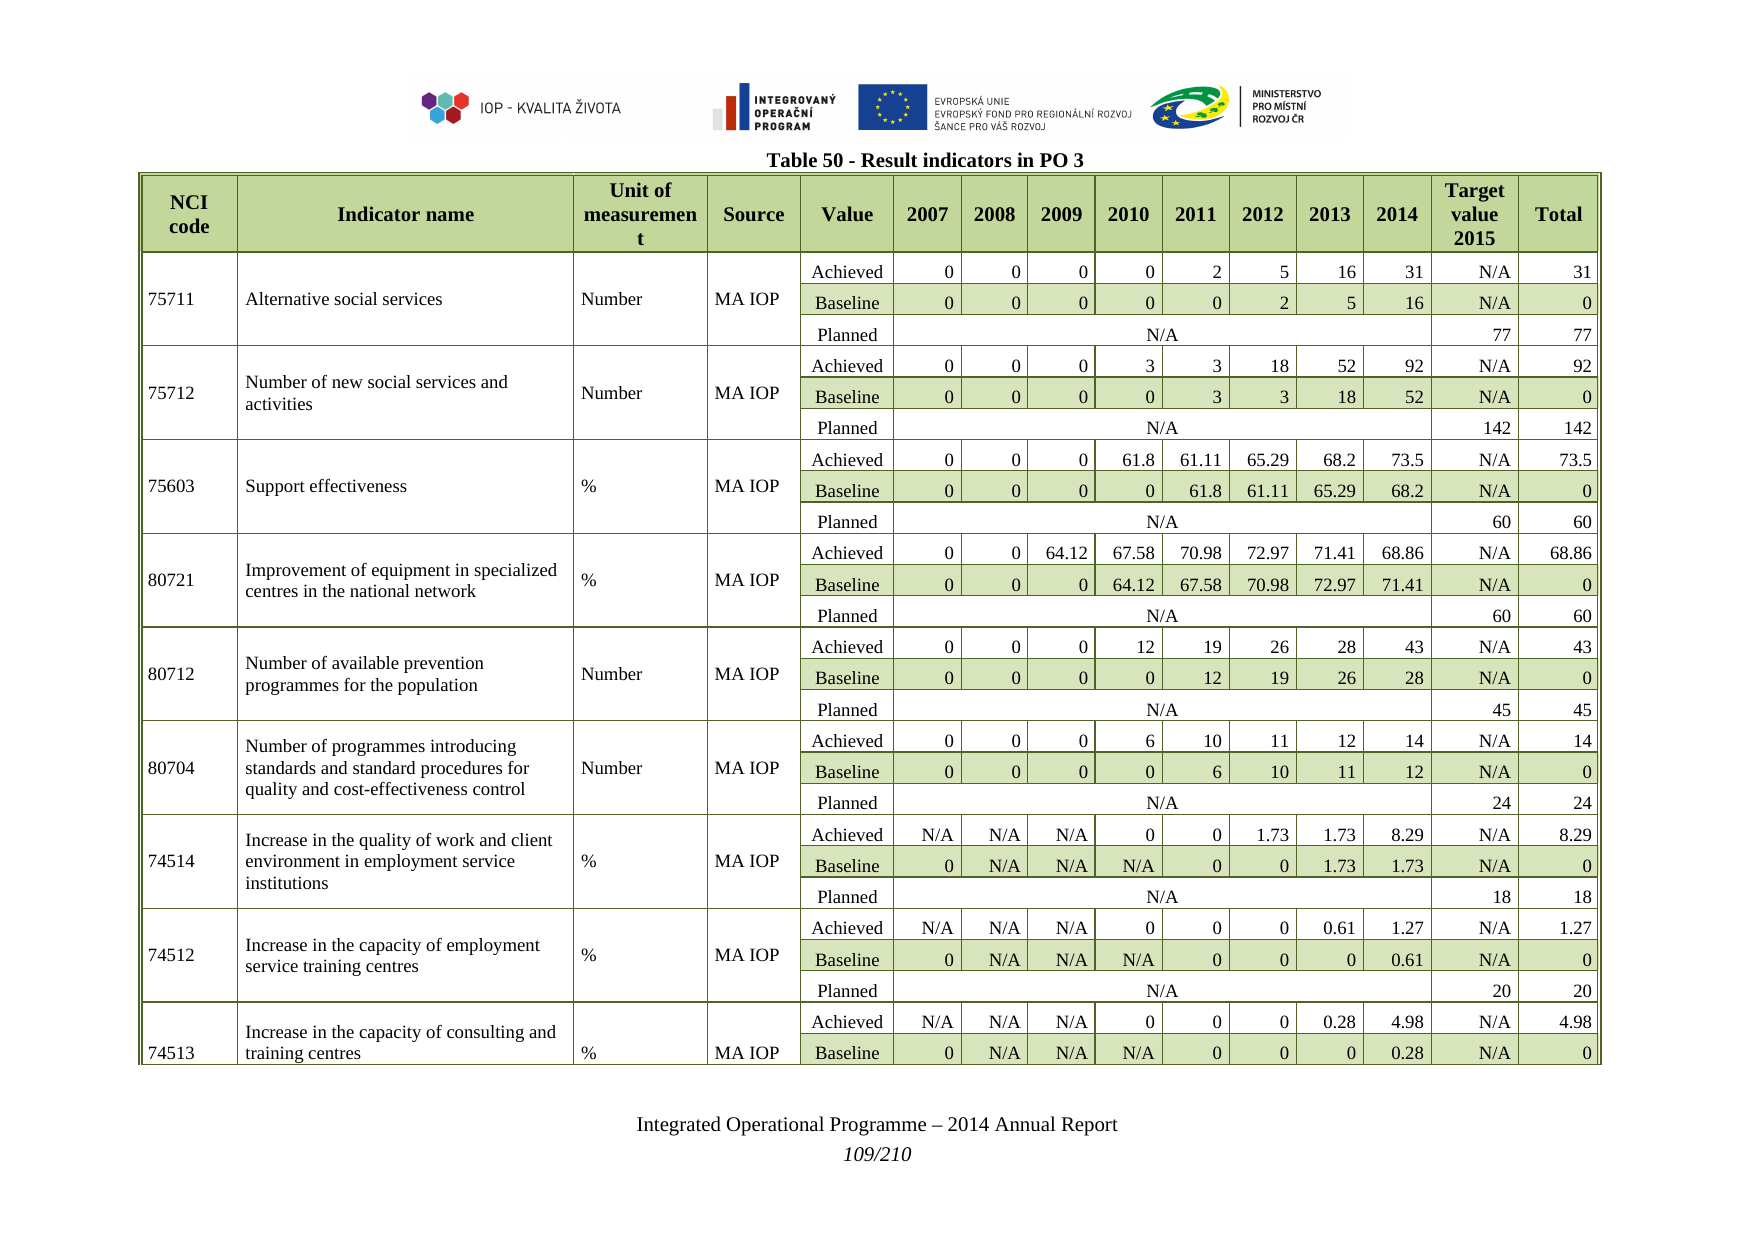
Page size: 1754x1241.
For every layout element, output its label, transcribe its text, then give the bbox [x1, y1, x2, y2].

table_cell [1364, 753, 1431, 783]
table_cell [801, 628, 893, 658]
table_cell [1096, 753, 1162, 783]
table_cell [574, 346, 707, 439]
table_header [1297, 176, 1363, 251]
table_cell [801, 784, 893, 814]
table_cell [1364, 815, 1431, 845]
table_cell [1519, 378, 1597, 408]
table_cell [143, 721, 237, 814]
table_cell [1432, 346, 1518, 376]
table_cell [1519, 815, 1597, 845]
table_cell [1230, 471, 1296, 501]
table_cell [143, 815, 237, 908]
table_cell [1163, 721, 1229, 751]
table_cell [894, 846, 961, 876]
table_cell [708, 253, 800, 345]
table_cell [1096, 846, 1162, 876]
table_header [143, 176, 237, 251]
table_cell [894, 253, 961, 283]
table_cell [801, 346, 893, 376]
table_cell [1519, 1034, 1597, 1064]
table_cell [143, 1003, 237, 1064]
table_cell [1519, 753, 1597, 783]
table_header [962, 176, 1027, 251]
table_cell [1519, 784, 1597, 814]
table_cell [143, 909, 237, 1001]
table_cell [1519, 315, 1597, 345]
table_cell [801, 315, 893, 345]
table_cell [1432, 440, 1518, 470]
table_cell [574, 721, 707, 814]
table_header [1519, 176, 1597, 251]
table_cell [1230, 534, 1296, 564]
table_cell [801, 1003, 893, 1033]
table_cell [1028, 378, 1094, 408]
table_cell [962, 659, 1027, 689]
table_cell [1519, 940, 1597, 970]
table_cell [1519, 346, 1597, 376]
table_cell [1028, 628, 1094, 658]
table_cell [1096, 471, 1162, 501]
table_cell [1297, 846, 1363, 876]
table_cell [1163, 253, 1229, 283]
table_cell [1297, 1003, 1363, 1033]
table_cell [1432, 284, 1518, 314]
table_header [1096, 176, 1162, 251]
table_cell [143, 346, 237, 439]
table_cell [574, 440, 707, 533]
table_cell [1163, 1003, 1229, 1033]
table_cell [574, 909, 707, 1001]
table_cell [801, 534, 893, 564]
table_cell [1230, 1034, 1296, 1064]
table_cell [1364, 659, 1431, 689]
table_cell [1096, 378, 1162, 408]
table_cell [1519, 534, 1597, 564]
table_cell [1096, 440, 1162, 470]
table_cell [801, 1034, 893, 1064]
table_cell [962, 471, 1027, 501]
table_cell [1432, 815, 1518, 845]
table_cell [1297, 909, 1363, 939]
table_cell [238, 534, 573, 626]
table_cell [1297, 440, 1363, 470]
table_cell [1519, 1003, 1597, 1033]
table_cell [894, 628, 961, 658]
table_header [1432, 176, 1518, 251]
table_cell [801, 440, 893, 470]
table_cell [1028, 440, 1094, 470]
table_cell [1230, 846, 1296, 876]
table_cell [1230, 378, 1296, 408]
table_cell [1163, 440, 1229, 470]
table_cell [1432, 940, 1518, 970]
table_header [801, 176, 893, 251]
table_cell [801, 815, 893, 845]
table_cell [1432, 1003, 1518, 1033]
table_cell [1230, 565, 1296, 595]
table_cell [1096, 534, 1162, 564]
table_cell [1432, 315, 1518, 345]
list Table 50 - Result indicators in PO 3 [244, 148, 1606, 172]
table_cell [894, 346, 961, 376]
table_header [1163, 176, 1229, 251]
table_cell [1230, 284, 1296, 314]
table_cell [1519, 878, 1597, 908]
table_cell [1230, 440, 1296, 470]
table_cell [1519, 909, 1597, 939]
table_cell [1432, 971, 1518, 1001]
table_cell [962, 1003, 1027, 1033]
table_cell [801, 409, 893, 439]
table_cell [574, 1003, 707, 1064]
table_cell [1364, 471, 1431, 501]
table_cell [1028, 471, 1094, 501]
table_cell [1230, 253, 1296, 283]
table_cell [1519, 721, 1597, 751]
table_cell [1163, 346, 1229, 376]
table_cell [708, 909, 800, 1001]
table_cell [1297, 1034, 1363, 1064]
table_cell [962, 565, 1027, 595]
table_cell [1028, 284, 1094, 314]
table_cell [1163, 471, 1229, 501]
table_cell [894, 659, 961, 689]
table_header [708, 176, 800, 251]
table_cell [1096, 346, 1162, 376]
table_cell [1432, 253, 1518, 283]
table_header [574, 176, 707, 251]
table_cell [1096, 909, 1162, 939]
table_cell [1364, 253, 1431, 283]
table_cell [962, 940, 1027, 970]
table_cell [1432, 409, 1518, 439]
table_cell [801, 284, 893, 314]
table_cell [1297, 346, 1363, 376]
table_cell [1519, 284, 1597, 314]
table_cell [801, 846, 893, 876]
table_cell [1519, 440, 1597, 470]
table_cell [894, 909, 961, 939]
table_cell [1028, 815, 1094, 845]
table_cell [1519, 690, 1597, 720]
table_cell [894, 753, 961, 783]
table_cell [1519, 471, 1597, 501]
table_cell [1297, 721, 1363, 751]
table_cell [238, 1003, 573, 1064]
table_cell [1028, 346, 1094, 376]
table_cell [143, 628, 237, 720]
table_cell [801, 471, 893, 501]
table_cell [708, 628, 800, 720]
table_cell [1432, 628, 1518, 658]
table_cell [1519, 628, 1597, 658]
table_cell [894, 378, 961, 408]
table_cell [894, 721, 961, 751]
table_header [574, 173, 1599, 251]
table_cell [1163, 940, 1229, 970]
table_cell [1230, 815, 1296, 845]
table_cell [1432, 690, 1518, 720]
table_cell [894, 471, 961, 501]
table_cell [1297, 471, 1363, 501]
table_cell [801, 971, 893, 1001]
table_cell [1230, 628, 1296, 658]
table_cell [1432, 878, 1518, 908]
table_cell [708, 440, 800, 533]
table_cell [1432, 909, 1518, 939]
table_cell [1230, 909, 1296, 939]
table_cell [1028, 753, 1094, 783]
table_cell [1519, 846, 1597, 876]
picture [406, 73, 1349, 140]
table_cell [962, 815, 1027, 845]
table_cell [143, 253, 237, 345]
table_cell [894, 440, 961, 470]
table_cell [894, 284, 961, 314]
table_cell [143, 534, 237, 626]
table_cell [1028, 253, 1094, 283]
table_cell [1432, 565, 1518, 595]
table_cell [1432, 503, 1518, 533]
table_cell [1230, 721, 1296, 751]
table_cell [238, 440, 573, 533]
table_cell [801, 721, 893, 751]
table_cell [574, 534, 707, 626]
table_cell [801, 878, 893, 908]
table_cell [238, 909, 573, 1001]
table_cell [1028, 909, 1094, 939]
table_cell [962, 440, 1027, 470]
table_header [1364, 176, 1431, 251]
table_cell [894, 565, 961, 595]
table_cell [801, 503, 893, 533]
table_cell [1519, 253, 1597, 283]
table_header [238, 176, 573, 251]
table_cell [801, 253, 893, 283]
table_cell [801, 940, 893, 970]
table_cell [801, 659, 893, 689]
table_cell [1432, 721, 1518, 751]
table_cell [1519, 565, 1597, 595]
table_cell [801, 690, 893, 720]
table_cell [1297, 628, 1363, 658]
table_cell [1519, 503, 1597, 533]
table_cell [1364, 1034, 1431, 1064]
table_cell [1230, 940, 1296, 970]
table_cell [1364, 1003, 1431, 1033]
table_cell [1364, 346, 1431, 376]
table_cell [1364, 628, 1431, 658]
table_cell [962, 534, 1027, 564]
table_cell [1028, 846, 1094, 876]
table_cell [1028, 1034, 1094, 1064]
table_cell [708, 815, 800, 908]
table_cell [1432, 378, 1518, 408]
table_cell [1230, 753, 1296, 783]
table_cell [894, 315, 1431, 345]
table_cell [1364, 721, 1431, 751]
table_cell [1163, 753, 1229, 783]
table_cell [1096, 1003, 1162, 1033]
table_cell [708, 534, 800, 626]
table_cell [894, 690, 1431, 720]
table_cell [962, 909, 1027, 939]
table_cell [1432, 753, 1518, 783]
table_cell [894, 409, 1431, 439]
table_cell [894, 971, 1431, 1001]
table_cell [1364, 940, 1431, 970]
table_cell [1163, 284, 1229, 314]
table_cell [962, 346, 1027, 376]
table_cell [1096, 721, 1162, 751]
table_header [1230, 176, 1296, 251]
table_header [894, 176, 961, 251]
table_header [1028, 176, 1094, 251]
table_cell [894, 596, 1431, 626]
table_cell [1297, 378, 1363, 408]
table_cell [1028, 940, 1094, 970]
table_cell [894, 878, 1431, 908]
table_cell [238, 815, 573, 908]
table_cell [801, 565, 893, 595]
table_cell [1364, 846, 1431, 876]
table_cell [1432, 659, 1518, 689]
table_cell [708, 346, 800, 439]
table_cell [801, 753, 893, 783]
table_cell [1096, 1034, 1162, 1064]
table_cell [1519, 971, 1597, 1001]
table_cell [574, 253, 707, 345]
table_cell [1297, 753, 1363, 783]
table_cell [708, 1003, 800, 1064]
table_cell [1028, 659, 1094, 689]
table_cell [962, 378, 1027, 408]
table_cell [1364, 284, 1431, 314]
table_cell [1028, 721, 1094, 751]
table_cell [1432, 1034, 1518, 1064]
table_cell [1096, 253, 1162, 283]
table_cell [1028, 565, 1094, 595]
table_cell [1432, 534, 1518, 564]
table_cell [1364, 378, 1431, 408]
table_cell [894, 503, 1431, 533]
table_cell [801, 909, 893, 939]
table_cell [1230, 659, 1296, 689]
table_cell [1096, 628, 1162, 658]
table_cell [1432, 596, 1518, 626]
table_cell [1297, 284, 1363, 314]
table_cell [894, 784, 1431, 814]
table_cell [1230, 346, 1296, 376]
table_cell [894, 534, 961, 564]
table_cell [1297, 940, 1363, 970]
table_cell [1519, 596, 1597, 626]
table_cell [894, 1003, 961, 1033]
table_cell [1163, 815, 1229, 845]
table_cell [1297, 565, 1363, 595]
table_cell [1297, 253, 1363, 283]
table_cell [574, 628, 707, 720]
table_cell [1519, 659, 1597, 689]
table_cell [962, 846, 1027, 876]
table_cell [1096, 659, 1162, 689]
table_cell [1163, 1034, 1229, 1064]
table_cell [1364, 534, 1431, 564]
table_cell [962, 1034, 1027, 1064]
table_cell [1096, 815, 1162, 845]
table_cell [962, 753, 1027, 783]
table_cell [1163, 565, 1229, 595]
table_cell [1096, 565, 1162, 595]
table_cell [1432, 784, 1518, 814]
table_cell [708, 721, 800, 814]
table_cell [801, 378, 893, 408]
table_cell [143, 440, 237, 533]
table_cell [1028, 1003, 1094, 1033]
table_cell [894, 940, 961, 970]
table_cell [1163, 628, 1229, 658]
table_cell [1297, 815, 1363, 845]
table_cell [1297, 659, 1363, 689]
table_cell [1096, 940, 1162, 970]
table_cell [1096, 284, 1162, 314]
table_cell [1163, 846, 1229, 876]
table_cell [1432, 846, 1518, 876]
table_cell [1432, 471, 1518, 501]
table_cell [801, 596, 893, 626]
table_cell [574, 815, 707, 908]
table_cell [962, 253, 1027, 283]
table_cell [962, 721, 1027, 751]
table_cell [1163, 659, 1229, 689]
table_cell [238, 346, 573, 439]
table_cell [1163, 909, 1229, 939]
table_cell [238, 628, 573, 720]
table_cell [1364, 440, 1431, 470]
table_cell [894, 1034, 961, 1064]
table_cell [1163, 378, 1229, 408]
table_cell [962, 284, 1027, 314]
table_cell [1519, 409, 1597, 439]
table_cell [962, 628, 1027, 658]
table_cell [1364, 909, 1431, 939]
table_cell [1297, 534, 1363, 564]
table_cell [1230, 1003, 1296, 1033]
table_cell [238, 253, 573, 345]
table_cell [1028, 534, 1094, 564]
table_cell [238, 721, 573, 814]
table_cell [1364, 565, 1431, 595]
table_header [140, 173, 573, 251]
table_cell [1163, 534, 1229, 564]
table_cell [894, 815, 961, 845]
